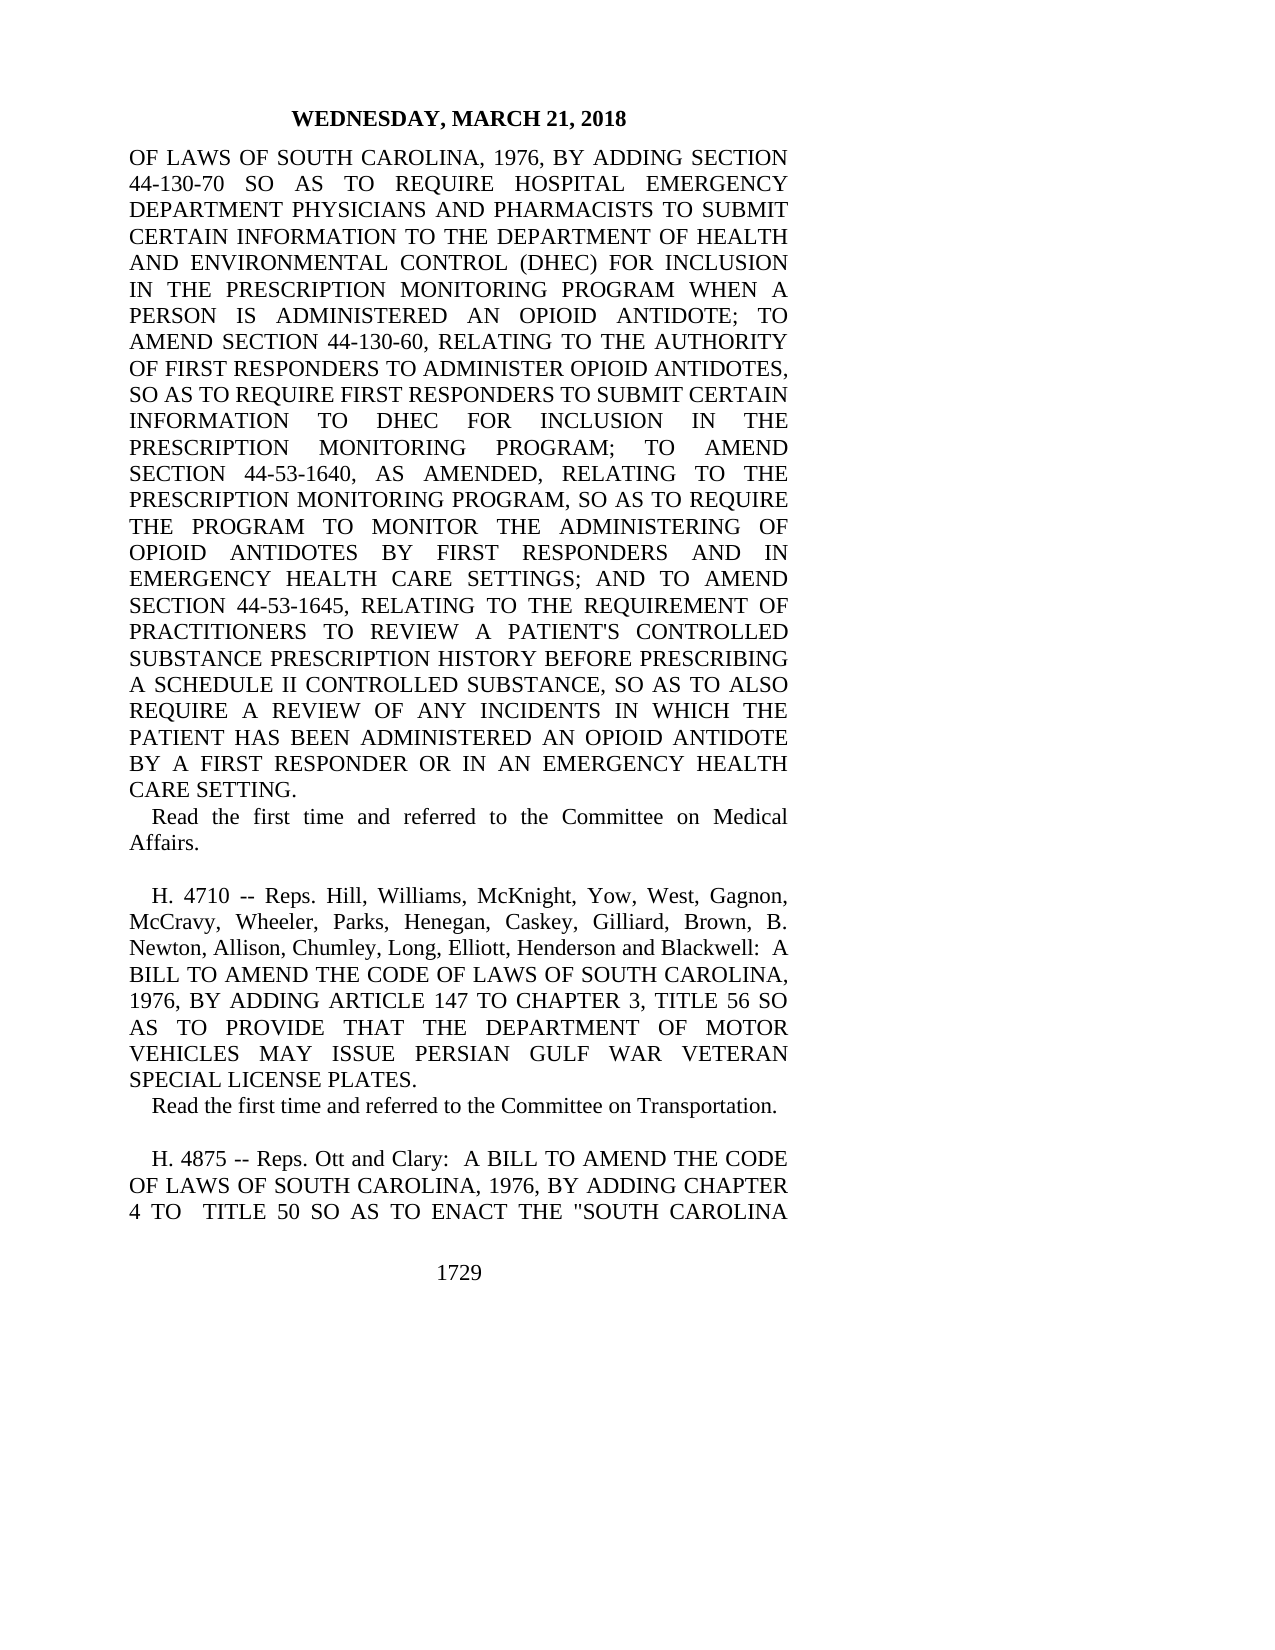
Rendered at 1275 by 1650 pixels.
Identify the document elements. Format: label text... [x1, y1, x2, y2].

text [129, 1145, 789, 1224]
text H. 4710 -- Reps. Hill, Williams, McKnight, Yow, West, Gagnon, McCravy, Wheeler, Parks, Henegan, Caskey, Gilliard, Brown, B. Newton, Allison, Chumley, Long, Elliott, Henderson and Blackwell: A BILL TO AMEND THE CODE OF LAWS OF SOUTH CAROLINA, 1976, BY ADDING ARTICLE 147 TO CHAPTER 3, TITLE 56 SO AS TO PROVIDE THAT THE DEPARTMENT OF MOTOR VEHICLES MAY ISSUE PERSIAN GULF WAR VETERAN SPECIAL LICENSE PLATES. [129, 882, 789, 1093]
text Read the first time and referred to the Committee on Medical Affairs. [129, 803, 789, 855]
text Read the first time and referred to the Committee on Transportation. [129, 1093, 789, 1119]
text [129, 144, 789, 803]
